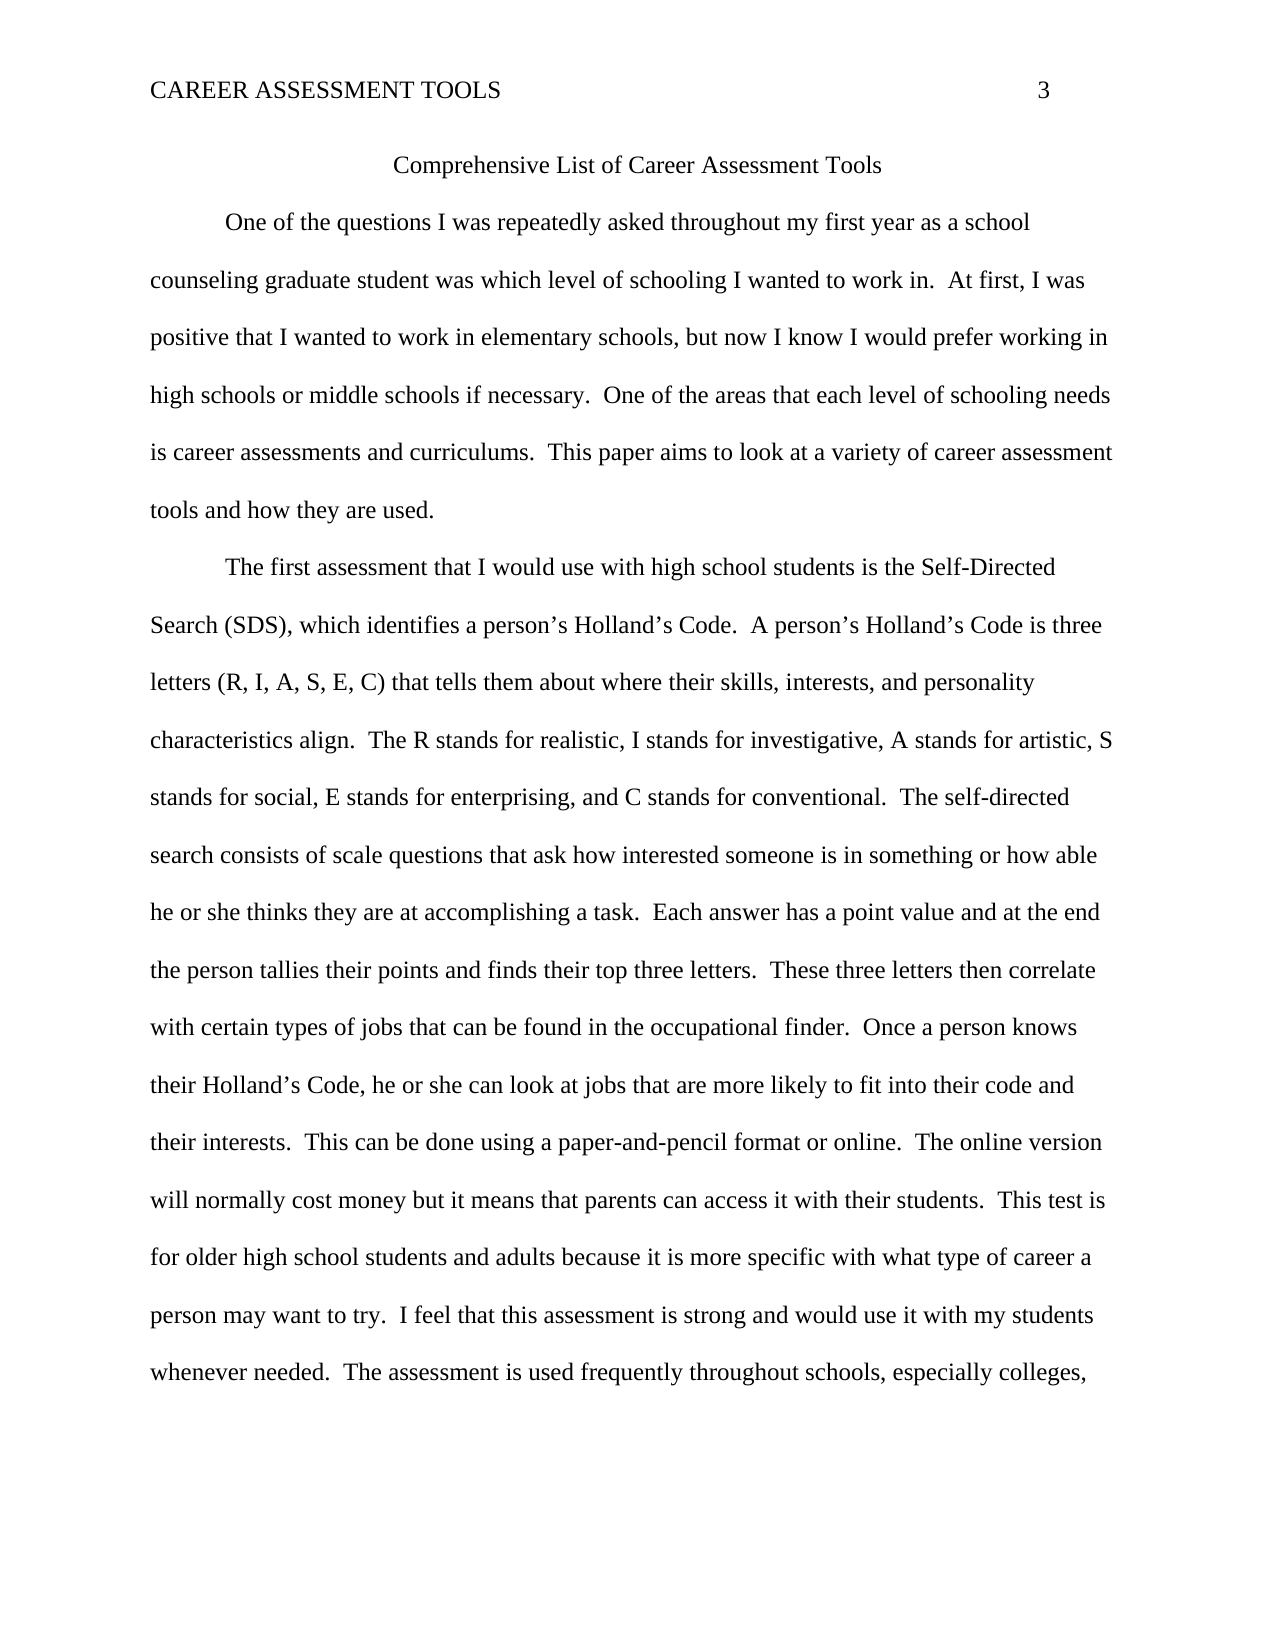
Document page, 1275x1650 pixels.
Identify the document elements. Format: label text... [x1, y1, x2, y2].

text Comprehensive List of Career Assessment Tools [150, 150, 1125, 179]
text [150, 552, 1125, 1386]
text One of the questions I was repeatedly asked throughout my first year as a school counseling graduate student was which level of schooling I wanted to work in. At first, I was positive that I wanted to work in elementary schools, but now I know I would prefer working in high schools or middle schools if necessary. One of the areas that each level of schooling needs is career assessments and curriculums. This paper aims to look at a variety of career assessment tools and how they are used. [150, 207, 1125, 524]
